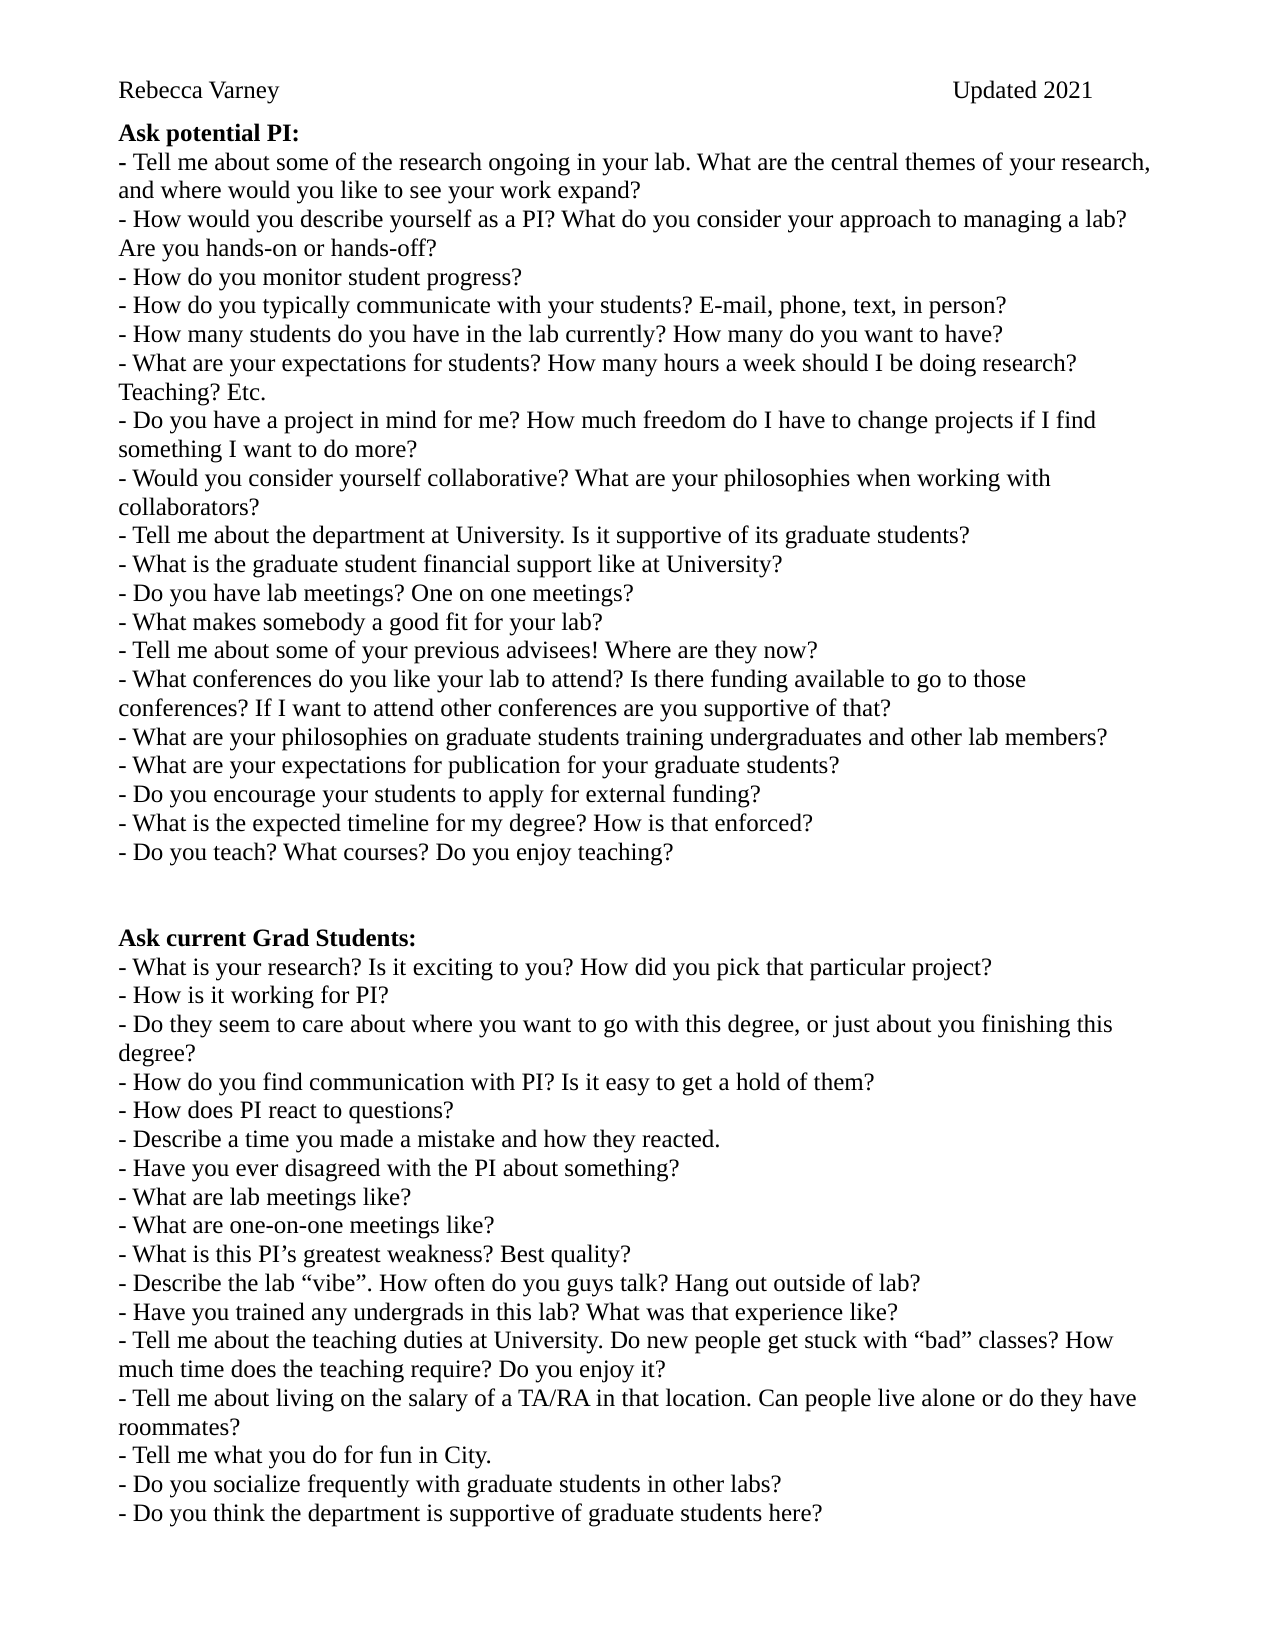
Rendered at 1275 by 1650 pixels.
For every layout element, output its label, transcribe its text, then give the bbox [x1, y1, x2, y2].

text - How do you monitor student progress? [118, 262, 1157, 291]
text - What are your expectations for students? How many hours a week should I be doing research? Teaching? Etc. [118, 348, 1157, 406]
text - Tell me about some of the research ongoing in your lab. What are the central themes of your research, and where would you like to see your work expand? [118, 147, 1157, 204]
text - Have you trained any undergrads in this lab? What was that experience like? [118, 1297, 1157, 1326]
text - Tell me about living on the salary of a TA/RA in that location. Can people live alone or do they have roommates? [118, 1383, 1157, 1441]
text - What is your research? Is it exciting to you? How did you pick that particular project? [118, 952, 1157, 981]
text - Describe the lab “vibe”. How often do you guys talk? Hang out outside of lab? [118, 1268, 1157, 1297]
text - Tell me about the department at University. Is it supportive of its graduate students? [118, 521, 1157, 549]
text Ask potential PI: [118, 118, 1157, 147]
text - What are lab meetings like? [118, 1182, 1157, 1211]
text - Tell me about some of your previous advisees! Where are they now? [118, 636, 1157, 664]
text - Have you ever disagreed with the PI about something? [118, 1153, 1157, 1182]
text - Do you have a project in mind for me? How much freedom do I have to change projects if I find something I want to do more? [118, 406, 1157, 463]
text - Would you consider yourself collaborative? What are your philosophies when working with collaborators? [118, 463, 1157, 521]
text - What are your expectations for publication for your graduate students? [118, 751, 1157, 779]
text - How do you find communication with PI? Is it easy to get a hold of them? [118, 1067, 1157, 1096]
text - What is the expected timeline for my degree? How is that enforced? [118, 808, 1157, 837]
text - Describe a time you made a mistake and how they reacted. [118, 1124, 1157, 1153]
text - How many students do you have in the lab currently? How many do you want to have? [118, 319, 1157, 348]
text Ask current Grad Students: [118, 923, 1157, 952]
text - Do they seem to care about where you want to go with this degree, or just about you finishing this degree? [118, 1009, 1157, 1067]
text - What is the graduate student financial support like at University? [118, 549, 1157, 578]
text - Do you think the department is supportive of graduate students here? [118, 1498, 1157, 1527]
text - Tell me what you do for fun in City. [118, 1441, 1157, 1469]
text - What is this PI’s greatest weakness? Best quality? [118, 1239, 1157, 1268]
text - What conferences do you like your lab to attend? Is there funding available to go to those conferences? If I want to attend other conferences are you supportive of that? [118, 664, 1157, 722]
text - How would you describe yourself as a PI? What do you consider your approach to managing a lab? Are you hands-on or hands-off? [118, 204, 1157, 262]
text - Tell me about the teaching duties at University. Do new people get stuck with “bad” classes? How much time does the teaching require? Do you enjoy it? [118, 1326, 1157, 1383]
text - What makes somebody a good fit for your lab? [118, 607, 1157, 636]
text - How does PI react to questions? [118, 1096, 1157, 1124]
text - How do you typically communicate with your students? E-mail, phone, text, in person? [118, 291, 1157, 319]
text - Do you have lab meetings? One on one meetings? [118, 578, 1157, 607]
text - Do you teach? What courses? Do you enjoy teaching? [118, 837, 1157, 866]
text - How is it working for PI? [118, 981, 1157, 1009]
text - Do you socialize frequently with graduate students in other labs? [118, 1469, 1157, 1498]
text - What are one-on-one meetings like? [118, 1211, 1157, 1239]
text - Do you encourage your students to apply for external funding? [118, 779, 1157, 808]
text - What are your philosophies on graduate students training undergraduates and other lab members? [118, 722, 1157, 751]
